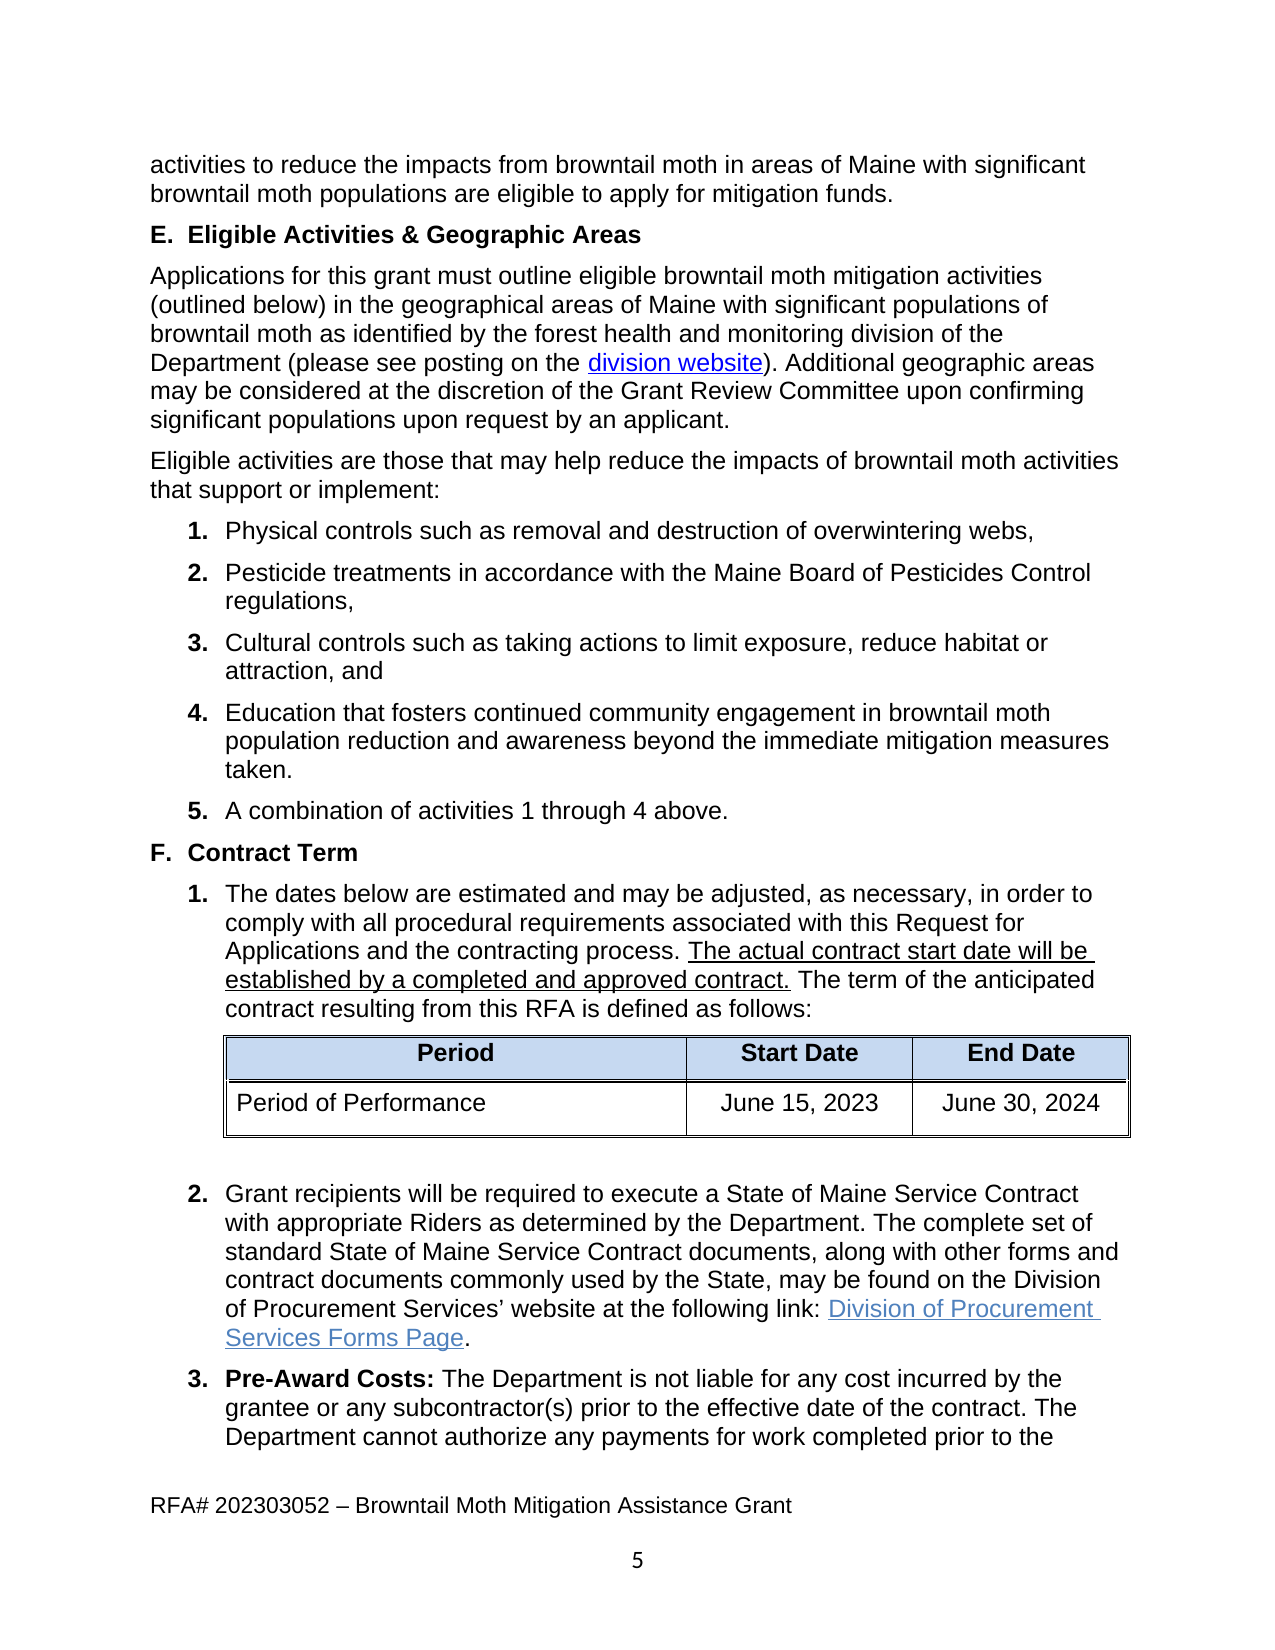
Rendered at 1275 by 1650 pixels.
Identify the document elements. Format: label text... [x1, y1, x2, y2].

list Pesticide treatments in accordance with the Maine Board of Pesticides Control regulations, [187, 557, 1125, 615]
subtitle Contract Term [150, 837, 1125, 866]
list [187, 1364, 1125, 1450]
list Grant recipients will be required to execute a State of Maine Service Contract with appropriate Riders as determined by the Department. The complete set of standard State of Maine Service Contract documents, along with other forms and contract documents commonly used by the State, may be found on the Division of Procurement Services’ website at the following link: Division of Procurement Services Forms Page. [187, 1179, 1125, 1352]
table_header Start Date [687, 1038, 912, 1079]
list Physical controls such as removal and destruction of overwintering webs, [187, 516, 1125, 545]
table_cell June 30, 2024 [913, 1079, 1129, 1135]
table_header End Date [913, 1038, 1128, 1079]
list A combination of activities 1 through 4 above. [187, 796, 1125, 825]
subtitle Eligible Activities & Geographic Areas [150, 220, 1125, 249]
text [150, 150, 1125, 207]
list The dates below are estimated and may be adjusted, as necessary, in order to comply with all procedural requirements associated with this Request for Applications and the contracting process. The actual contract start date will be established by a completed and approved contract. The term of the anticipated contract resulting from this RFA is defined as follows: [187, 879, 1125, 1022]
list Cultural controls such as taking actions to limit exposure, reduce habitat or attraction, and [187, 627, 1125, 685]
list Education that fosters continued community engagement in browntail moth population reduction and awareness beyond the immediate mitigation measures taken. [187, 697, 1125, 784]
table_cell June 15, 2023 [687, 1083, 912, 1135]
table_header Period [227, 1038, 686, 1079]
text Eligible activities are those that may help reduce the impacts of browntail moth activities that support or implement: [150, 446, 1125, 504]
table_cell Period of Performance [225, 1079, 686, 1135]
text Applications for this grant must outline eligible browntail moth mitigation activities (outlined below) in the geographical areas of Maine with significant populations of browntail moth as identified by the forest health and monitoring division of the Department (please see posting on the division website). Additional geographic areas may be considered at the discretion of the Grant Review Committee upon confirming significant populations upon request by an applicant. [150, 261, 1125, 434]
